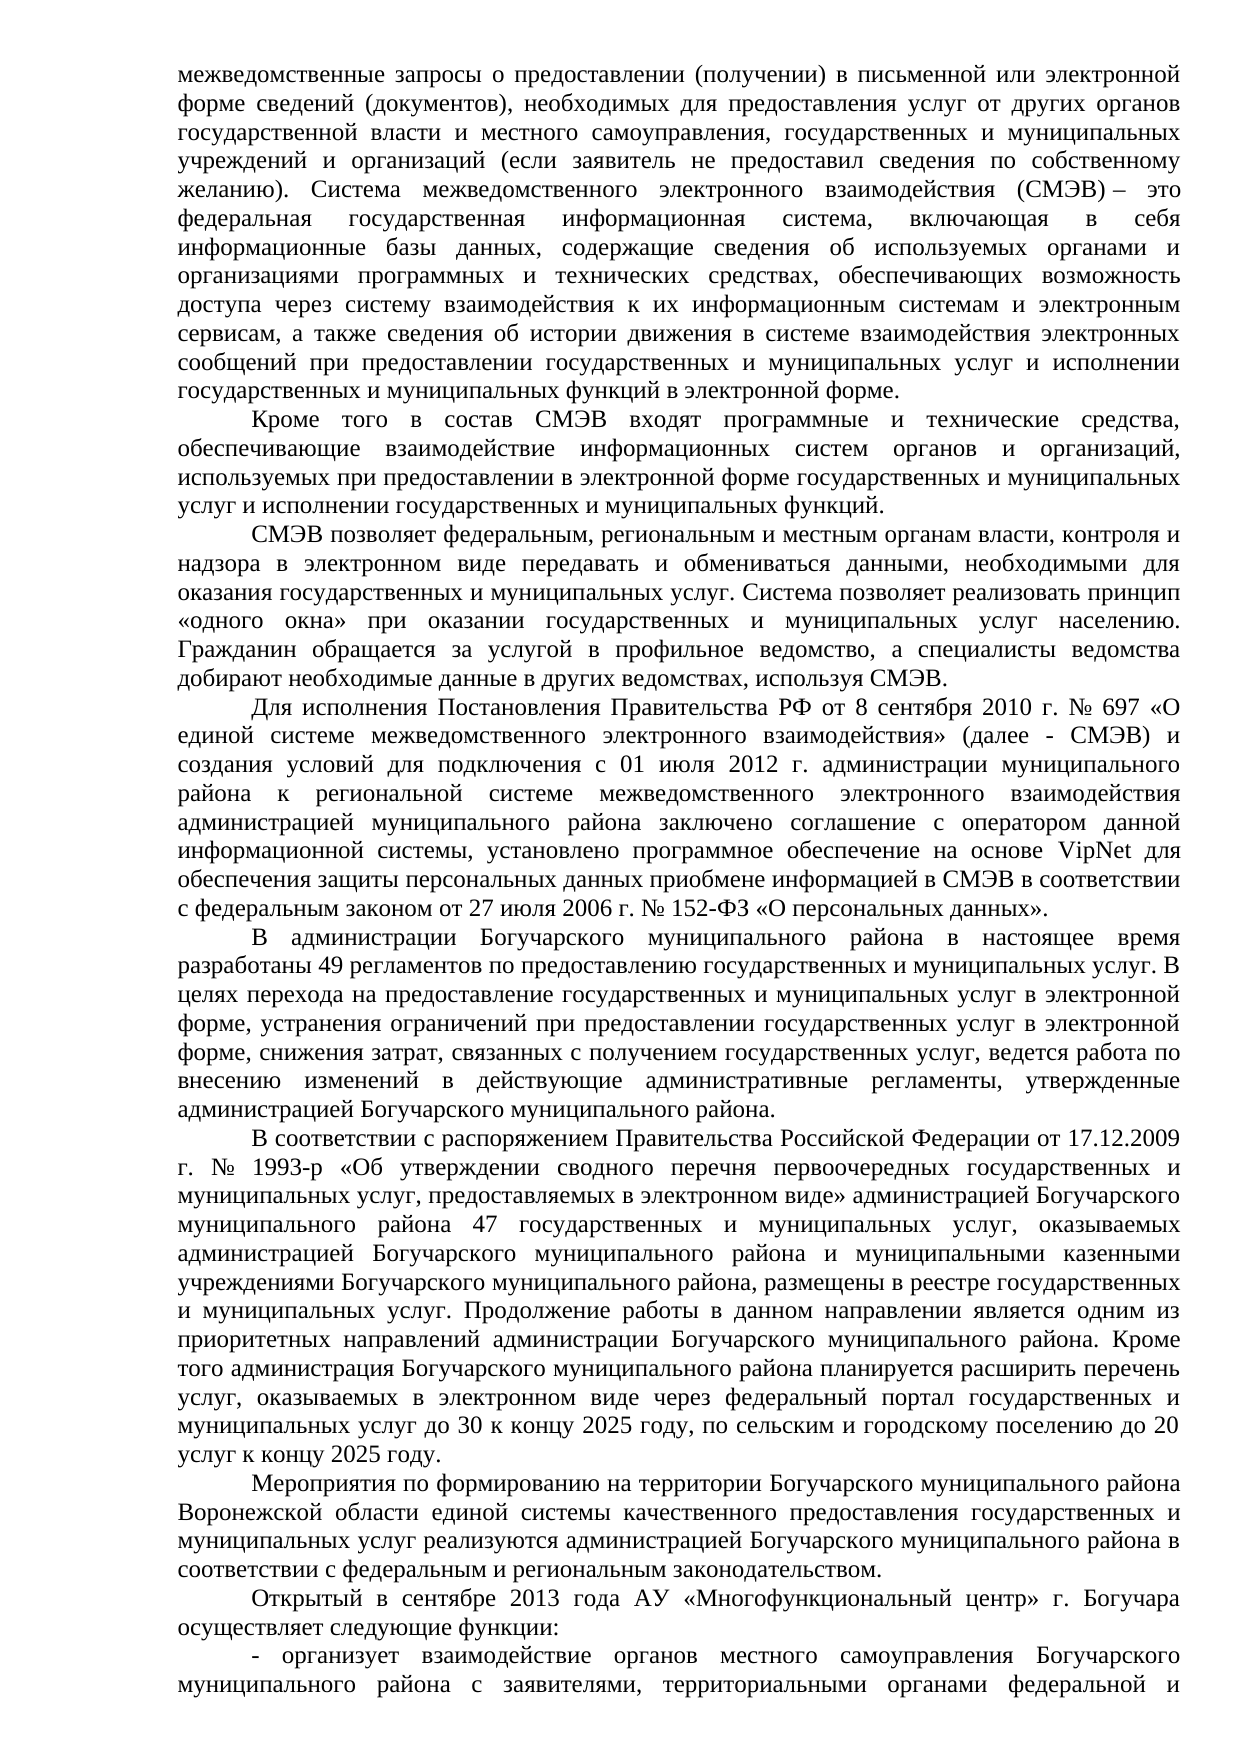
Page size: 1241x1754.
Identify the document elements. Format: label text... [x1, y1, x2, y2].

text СМЭВ позволяет федеральным, региональным и местным органам власти, контроля и надзора в электронном виде передавать и обмениваться данными, необходимыми для оказания государственных и муниципальных услуг. Система позволяет реализовать принцип «одного окна» при оказании государственных и муниципальных услуг населению. Гражданин обращается за услугой в профильное ведомство, а специалисты ведомства добирают необходимые данные в других ведомствах, используя СМЭВ. [177, 519, 1181, 692]
text В администрации Богучарского муниципального района в настоящее время разработаны 49 регламентов по предоставлению государственных и муниципальных услуг. В целях перехода на предоставление государственных и муниципальных услуг в электронной форме, устранения ограничений при предоставлении государственных услуг в электронной форме, снижения затрат, связанных с получением государственных услуг, ведется работа по внесению изменений в действующие административные регламенты, утвержденные администрацией Богучарского муниципального района. [177, 922, 1181, 1123]
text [177, 59, 1181, 404]
text Кроме того в состав СМЭВ входят программные и технические средства, обеспечивающие взаимодействие информационных систем органов и организаций, используемых при предоставлении в электронной форме государственных и муниципальных услуг и исполнении государственных и муниципальных функций. [177, 404, 1181, 519]
text Мероприятия по формированию на территории Богучарского муниципального района Воронежской области единой системы качественного предоставления государственных и муниципальных услуг реализуются администрацией Богучарского муниципального района в соответствии с федеральным и региональным законодательством. [177, 1468, 1181, 1583]
text Для исполнения Постановления Правительства РФ от 8 сентября 2010 г. № 697 «О единой системе межведомственного электронного взаимодействия» (далее - СМЭВ) и создания условий для подключения с 01 июля 2012 г. администрации муниципального района к региональной системе межведомственного электронного взаимодействия администрацией муниципального района заключено соглашение с оператором данной информационной системы, установлено программное обеспечение на основе VipNet для обеспечения защиты персональных данных приобмене информацией в СМЭВ в соответствии с федеральным законом от 27 июля 2006 г. № 152-ФЗ «О персональных данных». [177, 692, 1181, 922]
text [177, 1640, 1181, 1698]
text Открытый в сентябре 2013 года АУ «Многофункциональный центр» г. Богучара осуществляет следующие функции: [177, 1583, 1181, 1640]
text В соответствии с распоряжением Правительства Российской Федерации от 17.12.2009 г. № 1993-р «Об утверждении сводного перечня первоочередных государственных и муниципальных услуг, предоставляемых в электронном виде» администрацией Богучарского муниципального района 47 государственных и муниципальных услуг, оказываемых администрацией Богучарского муниципального района и муниципальными казенными учреждениями Богучарского муниципального района, размещены в реестре государственных и муниципальных услуг. Продолжение работы в данном направлении является одним из приоритетных направлений администрации Богучарского муниципального района. Кроме того администрация Богучарского муниципального района планируется расширить перечень услуг, оказываемых в электронном виде через федеральный портал государственных и муниципальных услуг до 30 к концу 2025 году, по сельским и городскому поселению до 20 услуг к концу 2025 году. [177, 1123, 1181, 1468]
